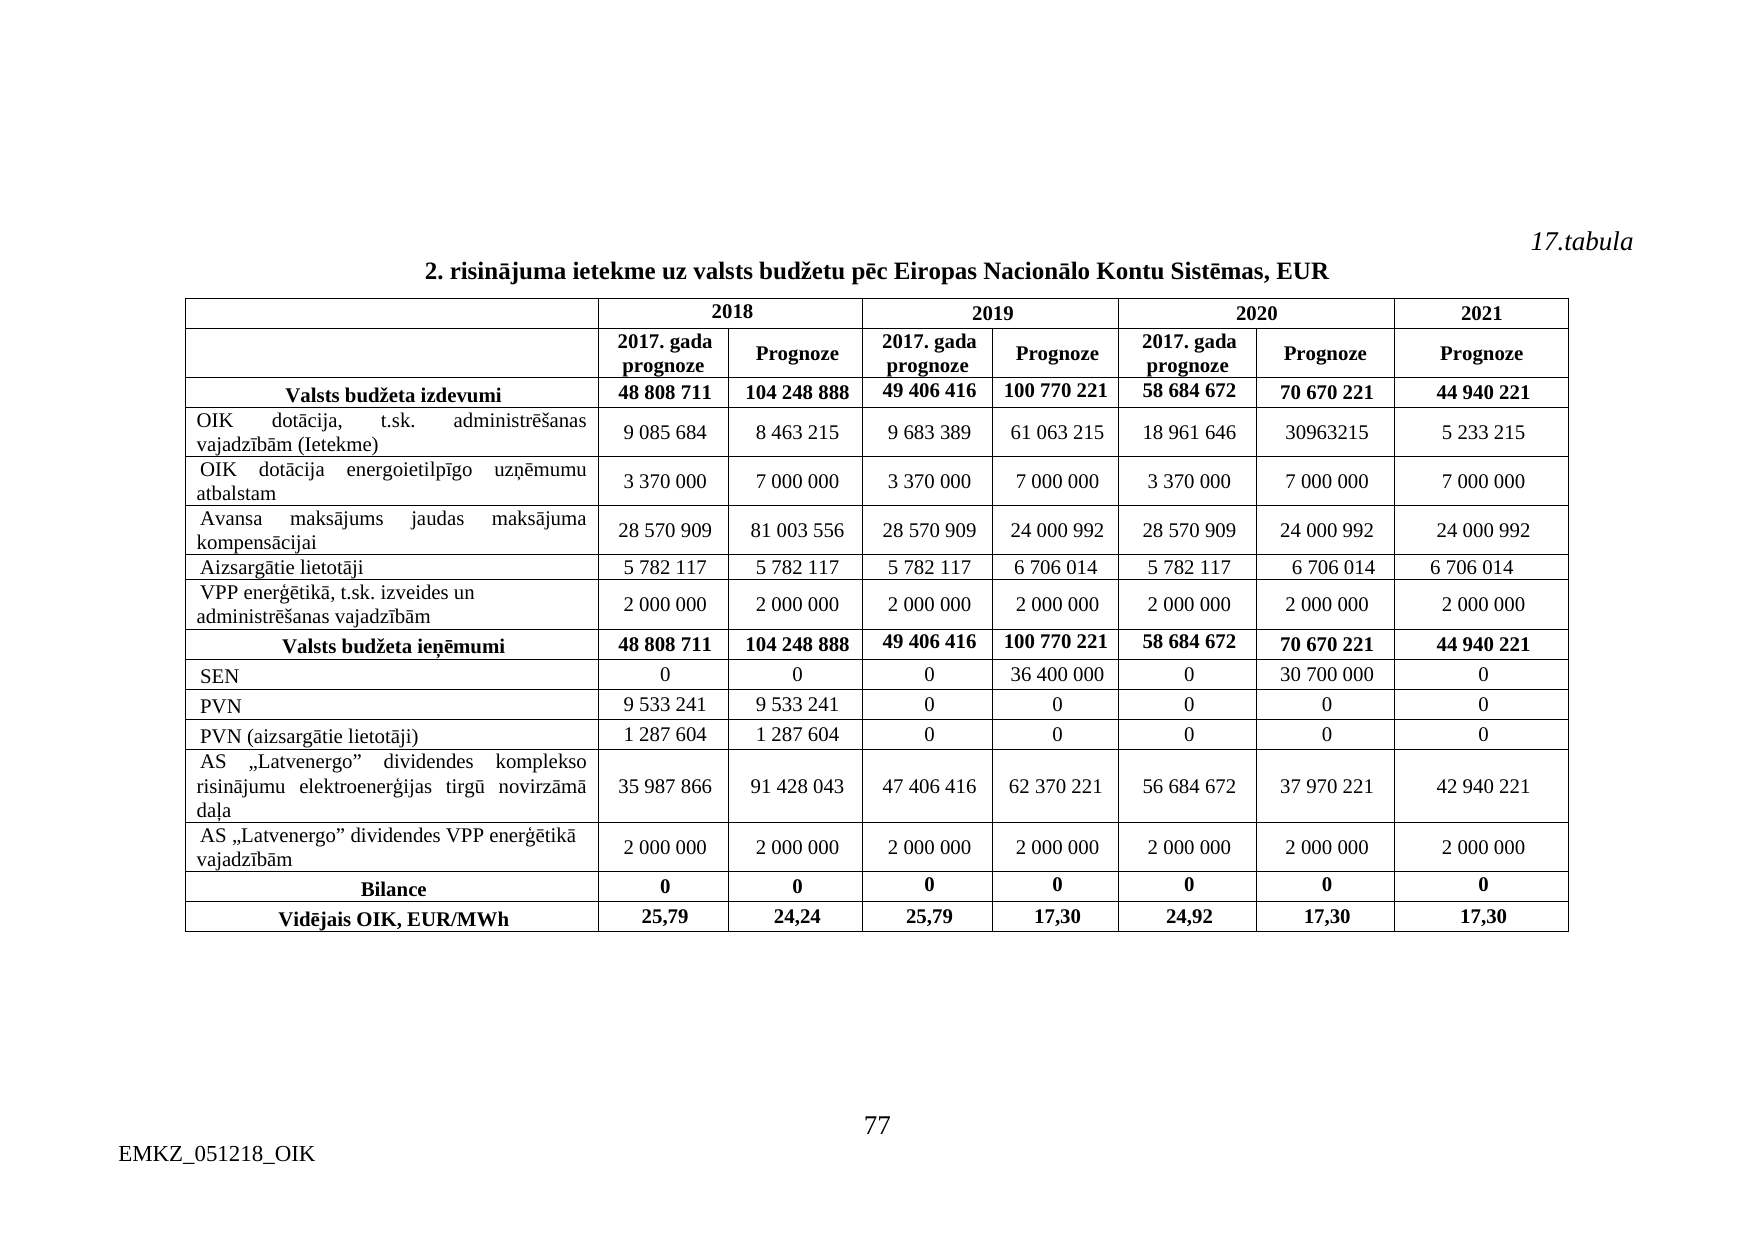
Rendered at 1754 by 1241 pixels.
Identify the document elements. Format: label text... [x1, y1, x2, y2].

table_cell 3 370 000 [1119, 457, 1256, 505]
table_cell 47 406 416 [863, 750, 992, 822]
table_cell 7 000 000 [1395, 457, 1568, 505]
table_cell 5 782 117 [599, 555, 728, 579]
table_cell [186, 329, 598, 377]
table_cell 48 808 711 [599, 378, 728, 407]
table_header 2019 [863, 299, 1118, 327]
table_cell Valsts budžeta ieņēmumi [186, 630, 598, 658]
table_cell Valsts budžeta izdevumi [186, 378, 598, 407]
table_cell 91 428 043 [729, 750, 862, 822]
table_cell Prognoze [1257, 329, 1394, 377]
table_cell 2 000 000 [729, 580, 862, 628]
table_cell 2017. gada prognoze [1119, 329, 1256, 377]
table_cell 25,79 [599, 902, 728, 931]
table_cell 8 463 215 [729, 408, 862, 456]
table_cell Vidējais OIK, EUR/MWh [186, 902, 598, 931]
table_cell 7 000 000 [993, 457, 1118, 505]
table_cell Prognoze [993, 329, 1118, 377]
text 2. risinājuma ietekme uz valsts budžetu pēc Eiropas Nacionālo Kontu Sistēmas, EUR [118, 256, 1636, 285]
table_cell 2017. gada prognoze [599, 329, 728, 377]
table_cell AS „Latvenergo” dividendes VPP enerģētikā vajadzībām [186, 823, 598, 871]
table_cell 6 706 014 [1257, 555, 1394, 579]
table_cell 6 706 014 [993, 555, 1118, 579]
table_cell 2 000 000 [599, 580, 728, 628]
table_cell 2 000 000 [1257, 580, 1394, 628]
table_cell 0 [1119, 872, 1256, 901]
table_cell 70 670 221 [1257, 630, 1394, 658]
table_cell 2 000 000 [1257, 823, 1394, 871]
table_cell 0 [729, 660, 862, 688]
table_cell 0 [1395, 872, 1568, 901]
table_cell 35 987 866 [599, 750, 728, 822]
table_cell 2 000 000 [863, 580, 992, 628]
table_cell 0 [863, 872, 992, 901]
table_cell 2 000 000 [993, 580, 1118, 628]
table_cell 30 700 000 [1257, 660, 1394, 688]
table_cell 17,30 [1395, 902, 1568, 931]
table_cell 30963215 [1257, 408, 1394, 456]
table_cell 2 000 000 [863, 823, 992, 871]
table_header [186, 299, 598, 327]
table_cell 24,24 [729, 902, 862, 931]
table_cell 49 406 416 [863, 630, 992, 658]
table_header 2020 [1119, 299, 1394, 327]
table_cell 49 406 416 [863, 378, 992, 407]
table_cell 0 [993, 690, 1118, 718]
table_cell 9 533 241 [729, 690, 862, 718]
table_cell SEN [186, 660, 598, 688]
table_cell 0 [863, 660, 992, 688]
table_cell 2 000 000 [1395, 823, 1568, 871]
table_cell 25,79 [863, 902, 992, 931]
table_cell Aizsargātie lietotāji [186, 555, 598, 579]
table_cell 24 000 992 [1257, 506, 1394, 554]
table_cell 24 000 992 [1395, 506, 1568, 554]
table_cell 5 782 117 [863, 555, 992, 579]
table_cell PVN (aizsargātie lietotāji) [186, 720, 598, 748]
table_cell 61 063 215 [993, 408, 1118, 456]
table_cell 2 000 000 [1119, 580, 1256, 628]
table_cell 2 000 000 [1395, 580, 1568, 628]
table_cell OIK dotācija energoietilpīgo uzņēmumu atbalstam [186, 457, 598, 505]
table_cell 9 683 389 [863, 408, 992, 456]
table_cell 0 [1119, 690, 1256, 718]
table_header 2018 [599, 299, 862, 327]
table_cell 44 940 221 [1395, 630, 1568, 658]
table_cell 0 [1119, 660, 1256, 688]
table_cell 24,92 [1119, 902, 1256, 931]
table_cell 28 570 909 [599, 506, 728, 554]
table_cell 9 085 684 [599, 408, 728, 456]
table_cell 3 370 000 [863, 457, 992, 505]
text 17.tabula [118, 225, 1636, 256]
table_cell 0 [599, 872, 728, 901]
table_cell 81 003 556 [729, 506, 862, 554]
table_cell 70 670 221 [1257, 378, 1394, 407]
table_header 2021 [1395, 299, 1568, 327]
table_cell 100 770 221 [993, 630, 1118, 658]
table_cell 6 706 014 [1395, 555, 1568, 579]
table_cell 2 000 000 [993, 823, 1118, 871]
table_cell 36 400 000 [993, 660, 1118, 688]
table_cell 24 000 992 [993, 506, 1118, 554]
table_cell PVN [186, 690, 598, 718]
table_cell 0 [1395, 720, 1568, 748]
table_cell AS „Latvenergo” dividendes komplekso risinājumu elektroenerģijas tirgū novirzāmā daļa [186, 750, 598, 822]
table_cell 0 [729, 872, 862, 901]
table_cell 5 233 215 [1395, 408, 1568, 456]
table_cell Prognoze [1395, 329, 1568, 377]
table_cell 7 000 000 [729, 457, 862, 505]
table_cell 0 [863, 690, 992, 718]
table_cell 58 684 672 [1119, 378, 1256, 407]
table_cell 42 940 221 [1395, 750, 1568, 822]
table_cell 1 287 604 [729, 720, 862, 748]
table_cell OIK dotācija, t.sk. administrēšanas vajadzībām (Ietekme) [186, 408, 598, 456]
table_cell 3 370 000 [599, 457, 728, 505]
table_cell VPP enerģētikā, t.sk. izveides un administrēšanas vajadzībām [186, 580, 598, 628]
table_cell 104 248 888 [729, 630, 862, 658]
table_cell Prognoze [729, 329, 862, 377]
table_cell 0 [1395, 690, 1568, 718]
table_cell 104 248 888 [729, 378, 862, 407]
table_cell 58 684 672 [1119, 630, 1256, 658]
table_cell 7 000 000 [1257, 457, 1394, 505]
table_cell 17,30 [993, 902, 1118, 931]
table_cell 0 [599, 660, 728, 688]
table_cell 1 287 604 [599, 720, 728, 748]
table_cell 0 [993, 720, 1118, 748]
table_cell 5 782 117 [1119, 555, 1256, 579]
table_cell 9 533 241 [599, 690, 728, 718]
table_cell 0 [1395, 660, 1568, 688]
table_cell 0 [1257, 690, 1394, 718]
table_cell 0 [993, 872, 1118, 901]
table_cell 5 782 117 [729, 555, 862, 579]
table_cell 2017. gada prognoze [863, 329, 992, 377]
table_cell 37 970 221 [1257, 750, 1394, 822]
table_cell 2 000 000 [599, 823, 728, 871]
table_cell 28 570 909 [863, 506, 992, 554]
table_cell 62 370 221 [993, 750, 1118, 822]
table_cell 28 570 909 [1119, 506, 1256, 554]
table_cell 48 808 711 [599, 630, 728, 658]
table_cell 17,30 [1257, 902, 1394, 931]
table_cell 2 000 000 [729, 823, 862, 871]
table_cell Bilance [186, 872, 598, 901]
table_cell 56 684 672 [1119, 750, 1256, 822]
table_cell 44 940 221 [1395, 378, 1568, 407]
table_cell Avansa maksājums jaudas maksājuma kompensācijai [186, 506, 598, 554]
table_cell 0 [1257, 720, 1394, 748]
table_cell 0 [1119, 720, 1256, 748]
table_cell 100 770 221 [993, 378, 1118, 407]
table_cell 2 000 000 [1119, 823, 1256, 871]
table_cell 18 961 646 [1119, 408, 1256, 456]
table_cell 0 [863, 720, 992, 748]
table_cell 0 [1257, 872, 1394, 901]
